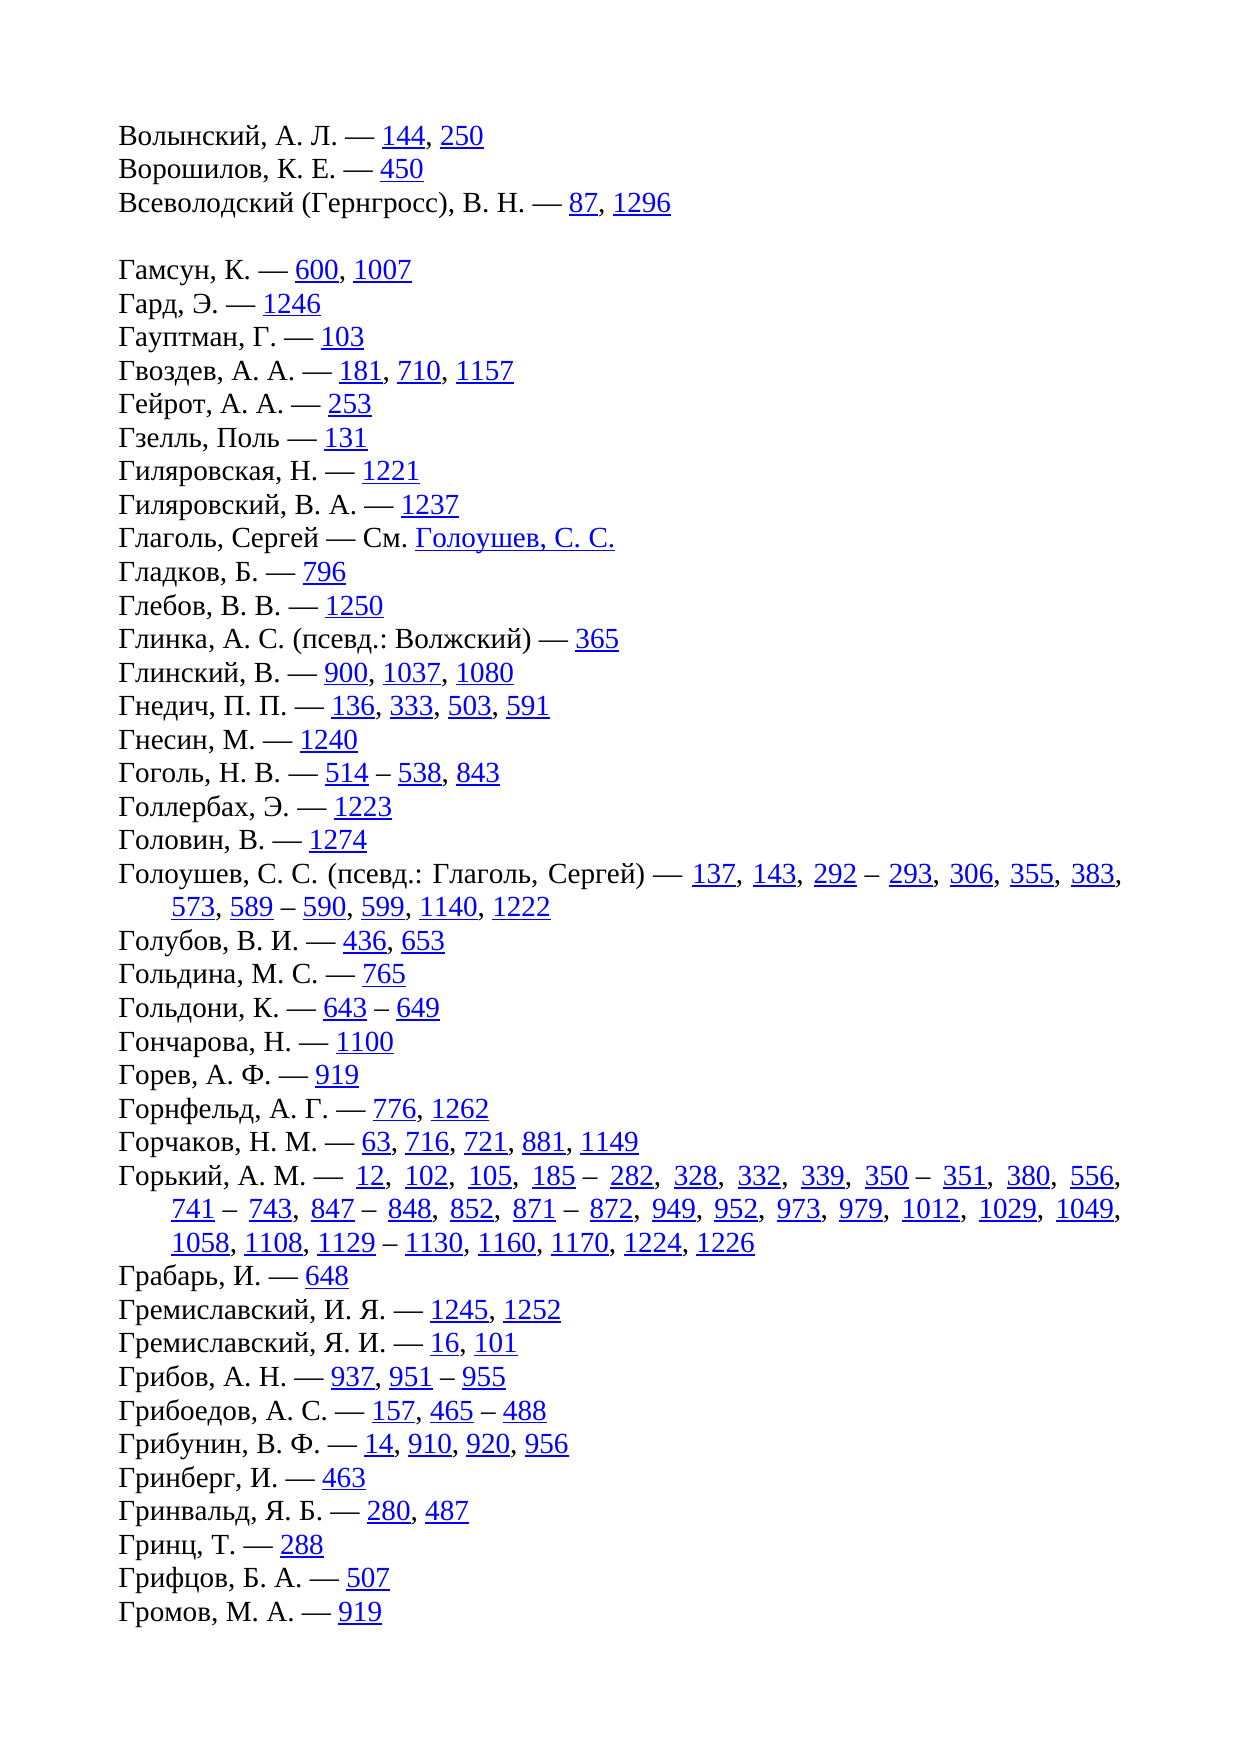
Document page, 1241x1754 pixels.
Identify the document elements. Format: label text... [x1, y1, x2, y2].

text Глинка, А. С. (псевд.: Волжский) — 365 [118, 621, 1122, 655]
text Грибов, А. Н. — 937, 951 – 955 [118, 1359, 1122, 1393]
text Гиляровская, Н. — 1221 [118, 453, 1122, 487]
text Волынский, А. Л. — 144, 250 [118, 118, 1122, 152]
text Горький, А. М. — 12, 102, 105, 185 – 282, 328, 332, 339, 350 – 351, 380, 556, 741 – 743, 847 – 848, 852, 871 – 872, 949, 952, 973, 979, 1012, 1029, 1049, 1058, 1108, 1129 – 1130, 1160, 1170, 1224, 1226 [118, 1158, 1122, 1258]
text Глаголь, Сергей — См. Голоушев, С. С. [118, 521, 1122, 554]
text Гвоздев, А. А. — 181, 710, 1157 [118, 353, 1122, 386]
text Глинский, В. — 900, 1037, 1080 [118, 655, 1122, 688]
text Гремиславский, Я. И. — 16, 101 [118, 1326, 1122, 1359]
text Всеволодский (Гернгросс), В. Н. — 87, 1296 [118, 185, 1122, 219]
text Гнесин, М. — 1240 [118, 722, 1122, 755]
text Гоголь, Н. В. — 514 – 538, 843 [118, 755, 1122, 789]
text Головин, В. — 1274 [118, 822, 1122, 856]
text Гринц, Т. — 288 [118, 1527, 1122, 1560]
text Гринберг, И. — 463 [118, 1460, 1122, 1493]
text Гейрот, А. А. — 253 [118, 386, 1122, 420]
text Глебов, В. В. — 1250 [118, 588, 1122, 621]
text Гончарова, Н. — 1100 [118, 1024, 1122, 1057]
text Гринвальд, Я. Б. — 280, 487 [118, 1493, 1122, 1527]
text Горнфельд, А. Г. — 776, 1262 [118, 1091, 1122, 1124]
text Голоушев, С. С. (псевд.: Глаголь, Сергей) — 137, 143, 292 – 293, 306, 355, 383, 573, 589 – 590, 599, 1140, 1222 [118, 856, 1122, 923]
text Грифцов, Б. А. — 507 [118, 1560, 1122, 1594]
text Гард, Э. — 1246 [118, 286, 1122, 319]
text Гольдина, М. С. — 765 [118, 957, 1122, 990]
text Ворошилов, К. Е. — 450 [118, 152, 1122, 185]
text Гамсун, К. — 600, 1007 [118, 252, 1122, 286]
text Гремиславский, И. Я. — 1245, 1252 [118, 1292, 1122, 1326]
text Грибунин, В. Ф. — 14, 910, 920, 956 [118, 1426, 1122, 1460]
text Голубов, В. И. — 436, 653 [118, 923, 1122, 957]
text Гладков, Б. — 796 [118, 554, 1122, 588]
text Гзелль, Поль — 131 [118, 420, 1122, 453]
text Голлербах, Э. — 1223 [118, 789, 1122, 822]
text Грибоедов, А. С. — 157, 465 – 488 [118, 1393, 1122, 1426]
text Горчаков, Н. М. — 63, 716, 721, 881, 1149 [118, 1124, 1122, 1158]
text Горев, А. Ф. — 919 [118, 1057, 1122, 1091]
text Грабарь, И. — 648 [118, 1258, 1122, 1292]
text Гауптман, Г. — 103 [118, 319, 1122, 353]
text Гиляровский, В. А. — 1237 [118, 487, 1122, 521]
text Гнедич, П. П. — 136, 333, 503, 591 [118, 688, 1122, 722]
text Громов, М. А. — 919 [118, 1594, 1122, 1627]
text Гольдони, К. — 643 – 649 [118, 990, 1122, 1024]
